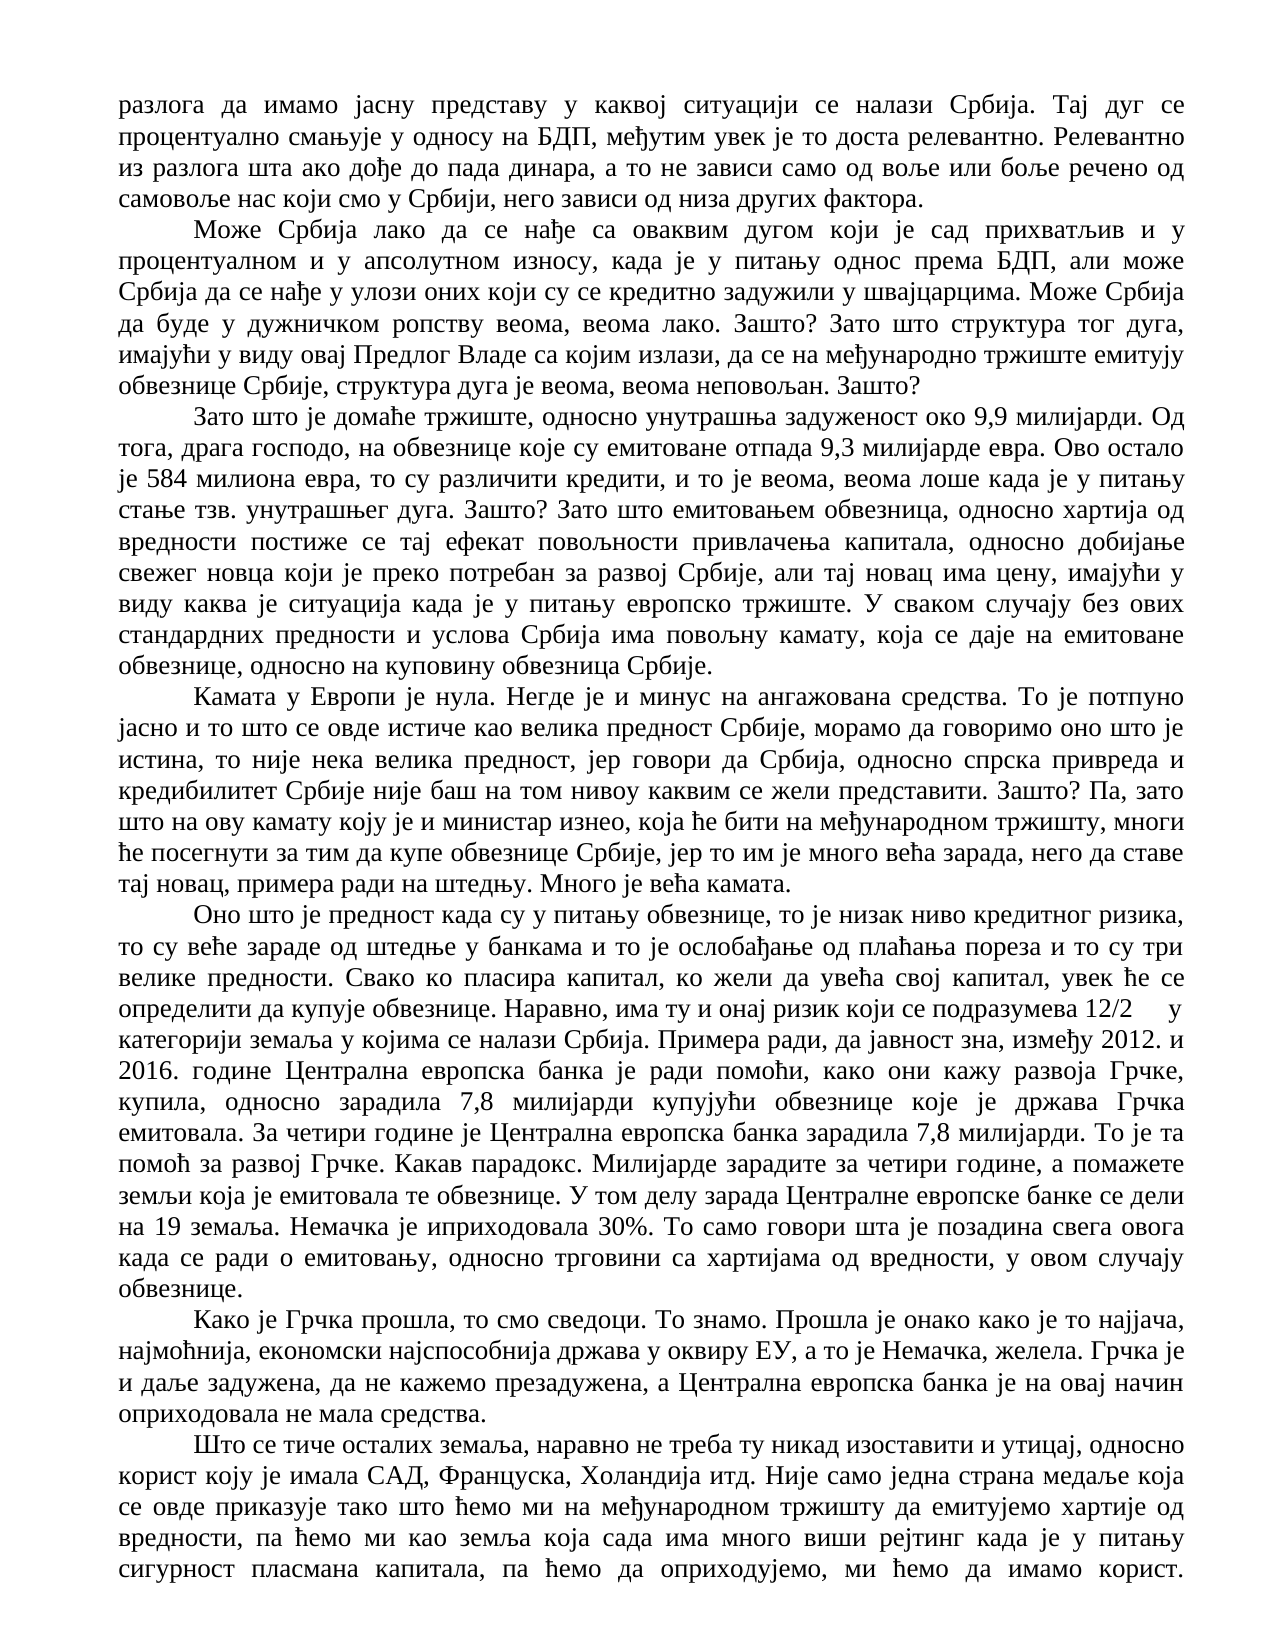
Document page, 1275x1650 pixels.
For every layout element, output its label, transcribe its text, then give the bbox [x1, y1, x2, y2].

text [118, 89, 1186, 213]
text Оно што је предност када су у питању обвезнице, то је низак ниво кредитног ризика, то су веће зараде од штедње у банкама и то је ослобађање од плаћања пореза и то су три велике предности. Свако ко пласира капитал, ко жели да увећа свој капитал, увек ће се определити да купује обвезнице. Наравно, има ту и онај ризик који се подразумева 12/2 у категорији земаља у којима се налази Србија. Примера ради, да јавност зна, између 2012. и 2016. године Централна европска банка је ради помоћи, како они кажу развоја Грчке, купила, односно зарадила 7,8 милијарди купујући обвезнице које је држава Грчка емитовала. За четири године је Централна европска банка зарадила 7,8 милијарди. То је та помоћ за развој Грчке. Какав парадокс. Милијарде зарадите за четири године, а помажете земљи која је емитовала те обвезнице. У том делу зарада Централне европске банке се дели на 19 земаља. Немачка је иприходовала 30%. То само говори шта је позадина свега овога када се ради о емитовању, односно трговини са хартијама од вредности, у овом случају обвезнице. [118, 898, 1186, 1303]
text Може Србија лако да се нађе са оваквим дугом који је сад прихватљив и у процентуалном и у апсолутном износу, када је у питању однос према БДП, али може Србија да се нађе у улози оних који су се кредитно задужили у швајцарцима. Може Србија да буде у дужничком ропству веома, веома лако. Зашто? Зато што структура тог дуга, имајући у виду овај Предлог Владе са којим излази, да се на међународно тржиште емитују обвезнице Србије, структура дуга је веома, веома неповољан. Зашто? [118, 213, 1186, 400]
text Камата у Европи је нула. Негде је и минус на ангажована средства. То је потпуно јасно и то што се овде истиче као велика предност Србије, морамо да говоримо оно што је истина, то није нека велика предност, јер говори да Србија, односно спрска привреда и кредибилитет Србије није баш на том нивоу каквим се жели представити. Зашто? Па, зато што на ову камату коју је и министар изнео, која ће бити на међународном тржишту, многи ће посегнути за тим да купе обвезнице Србије, јер то им је много већа зарада, него да ставе тај новац, примера ради на штедњу. Много је већа камата. [118, 680, 1186, 898]
text Зато што је домаће тржиште, односно унутрашња задуженост око 9,9 милијарди. Од тога, драга господо, на обвезнице које су емитоване отпада 9,3 милијарде евра. Ово остало је 584 милиона евра, то су различити кредити, и то је веома, веома лоше када је у питању стање тзв. унутрашњег дуга. Зашто? Зато што емитовањем обвезница, односно хартија од вредности постиже се тај ефекат повољности привлачења капитала, односно добијање свежег новца који је преко потребан за развој Србије, али тај новац има цену, имајући у виду каква је ситуација када је у питању европско тржиште. У сваком случају без ових стандардних предности и услова Србија има повољну камату, која се даје на емитоване обвезнице, односно на куповину обвезница Србије. [118, 400, 1186, 680]
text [118, 1428, 1186, 1584]
text Како је Грчка прошла, то смо сведоци. То знамо. Прошла је онако како је то најјача, најмоћнија, економски најспособнија држава у оквиру ЕУ, а то је Немачка, желела. Грчка је и даље задужена, да не кажемо презадужена, а Централна европска банка је на овај начин оприходовала не мала средства. [118, 1303, 1186, 1428]
